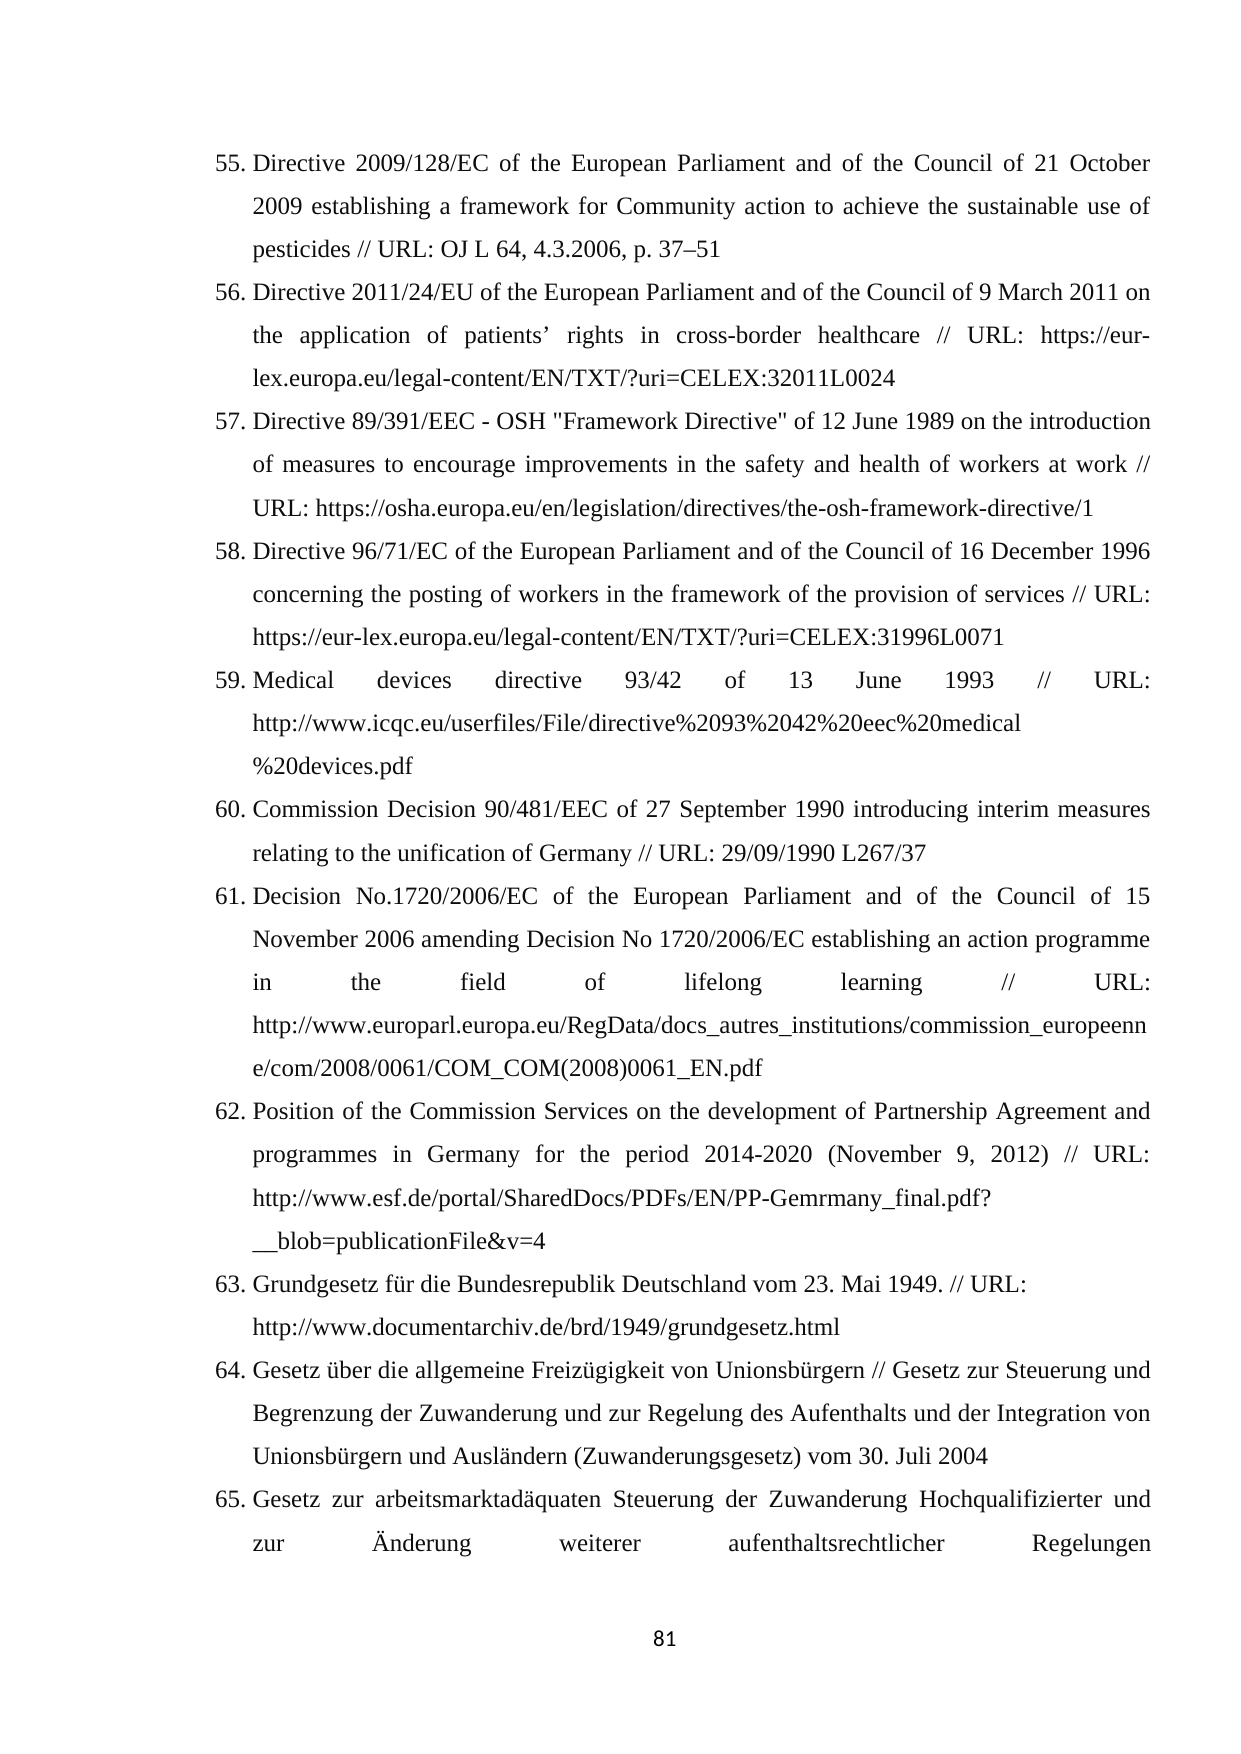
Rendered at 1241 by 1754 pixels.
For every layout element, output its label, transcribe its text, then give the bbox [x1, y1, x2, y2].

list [215, 1484, 1152, 1556]
list Position of the Commission Services on the development of Partnership Agreement and programmes in Germany for the period 2014-2020 (November 9, 2012) // URL: http://www.esf.de/portal/SharedDocs/PDFs/EN/PP-Gemrmany_final.pdf?__blob=publicationFile&v=4 [215, 1096, 1152, 1254]
list Gesetz über die allgemeine Freizügigkeit von Unionsbürgern // Gesetz zur Steuerung und Begrenzung der Zuwanderung und zur Regelung des Aufenthalts und der Integration von Unionsbürgern und Ausländern (Zuwanderungsgesetz) vom 30. Juli 2004 [215, 1355, 1152, 1470]
list Decision No.1720/2006/EC of the European Parliament and of the Council of 15 November 2006 amending Decision No 1720/2006/EC establishing an action programme in the field of lifelong learning // URL: http://www.europarl.europa.eu/RegData/docs_autres_institutions/commission_europeenne/com/2008/0061/COM_COM(2008)0061_EN.pdf [215, 881, 1152, 1082]
list Directive 2009/128/EC of the European Parliament and of the Council of 21 October 2009 establishing a framework for Community action to achieve the sustainable use of pesticides // URL: OJ L 64, 4.3.2006, p. 37–51 [215, 148, 1152, 263]
list Directive 2011/24/EU of the European Parliament and of the Council of 9 March 2011 on the application of patients’ rights in cross-border healthcare // URL: https://eur-lex.europa.eu/legal-content/EN/TXT/?uri=CELEX:32011L0024 [215, 277, 1152, 392]
list Directive 96/71/EC of the European Parliament and of the Council of 16 December 1996 concerning the posting of workers in the framework of the provision of services // URL: https://eur-lex.europa.eu/legal-content/EN/TXT/?uri=CELEX:31996L0071 [215, 536, 1152, 651]
list Medical devices directive 93/42 of 13 June 1993 // URL: http://www.icqc.eu/userfiles/File/directive%2093%2042%20eec%20medical%20devices.pdf [215, 665, 1152, 780]
list Commission Decision 90/481/EEC of 27 September 1990 introducing interim measures relating to the unification of Germany // URL: 29/09/1990 L267/37 [215, 794, 1152, 866]
list Directive 89/391/EEC - OSH "Framework Directive" of 12 June 1989 on the introduction of measures to encourage improvements in the safety and health of workers at work // URL: https://osha.europa.eu/en/legislation/directives/the-osh-framework-directive/1 [215, 406, 1152, 521]
list Grundgesetz für die Bundesrepublik Deutschland vom 23. Mai 1949. // URL: http://www.documentarchiv.de/brd/1949/grundgesetz.html [215, 1269, 1152, 1341]
